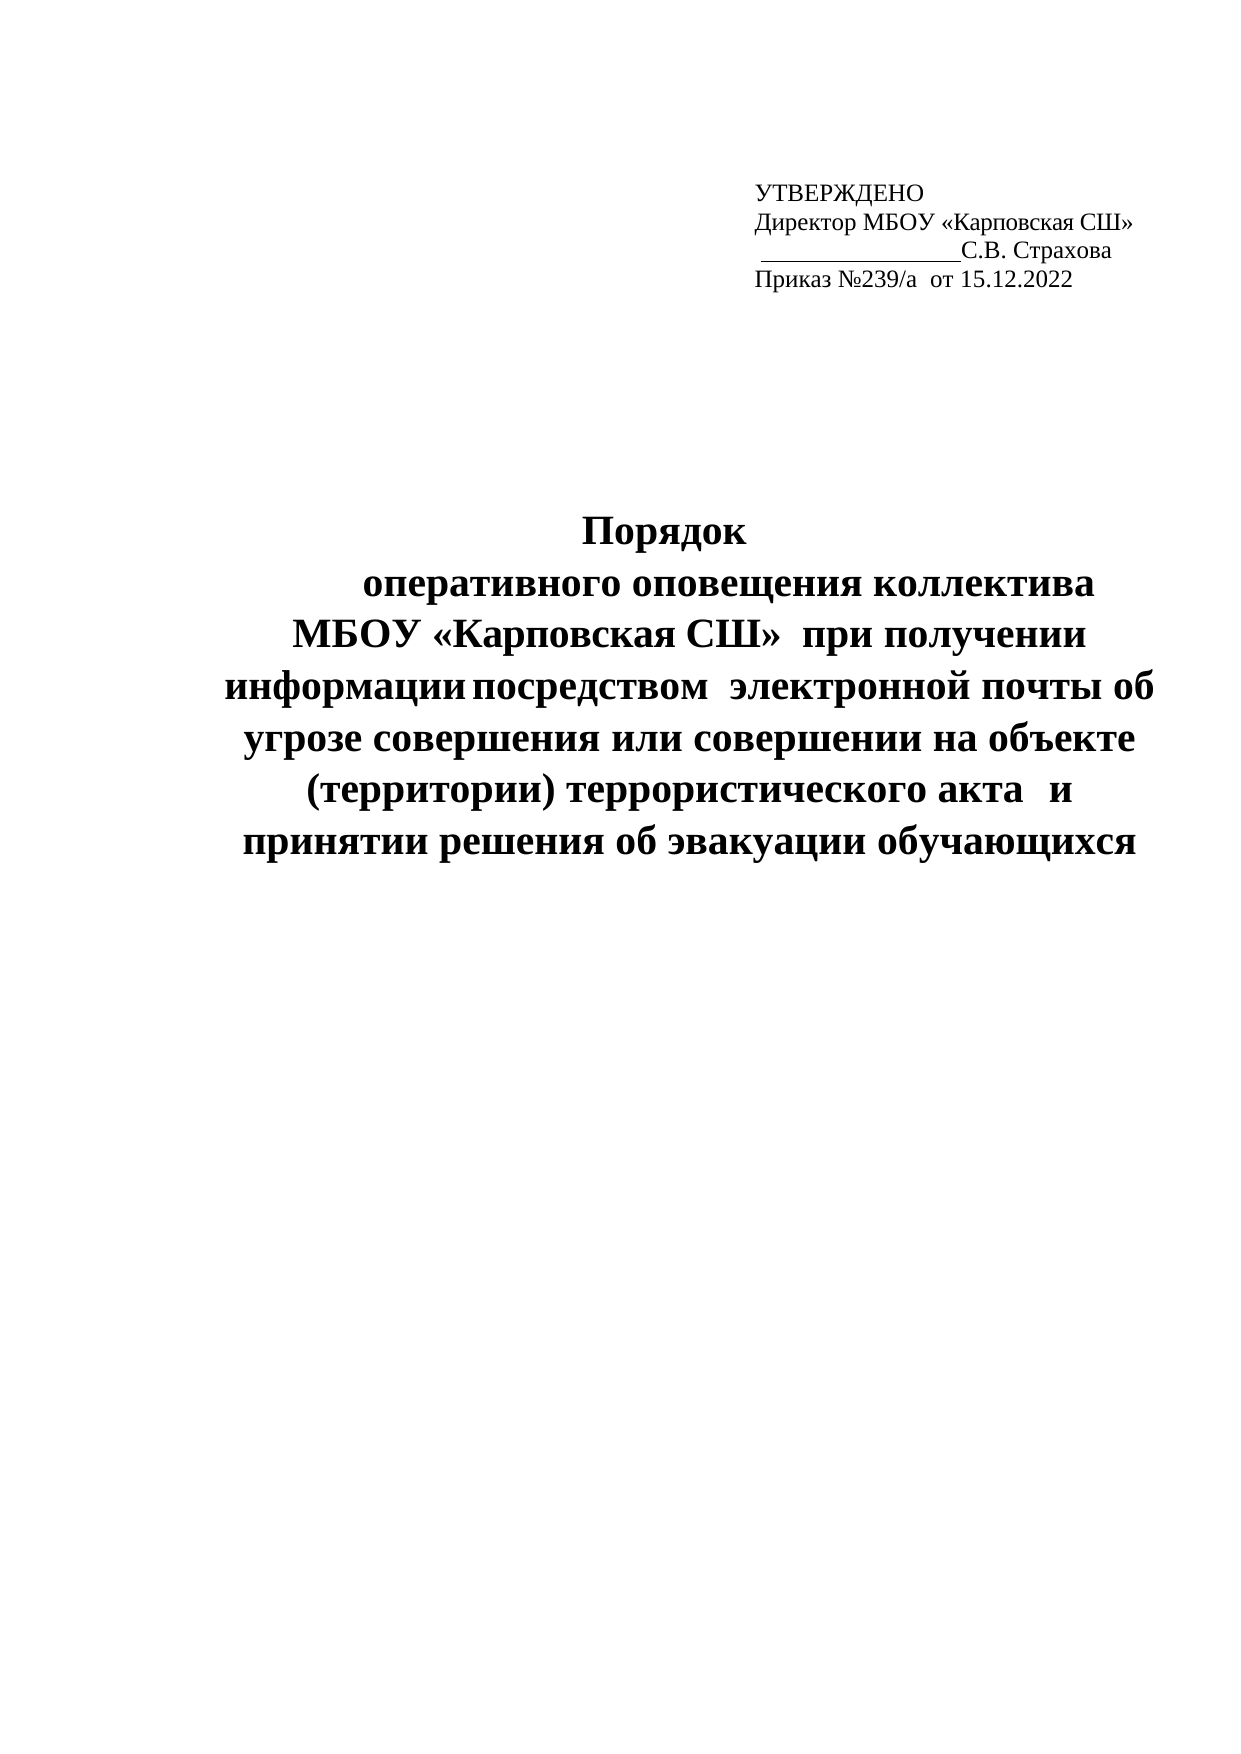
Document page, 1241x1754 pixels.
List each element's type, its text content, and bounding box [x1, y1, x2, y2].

text оперативного оповещения коллектива МБОУ «Карповская СШ» при получении информации посредством электронной почты об угрозе совершения или совершении на объекте (территории) террористического акта и принятии решения об эвакуации обучающихся [218, 557, 1160, 863]
text С.В. Страхова Приказ №239/а от 15.12.2022 [754, 236, 1115, 293]
text УТВЕРЖДЕНО [754, 178, 1165, 207]
text Директор МБОУ «Карповская СШ» [754, 207, 1165, 236]
subtitle Порядок [582, 506, 1165, 554]
